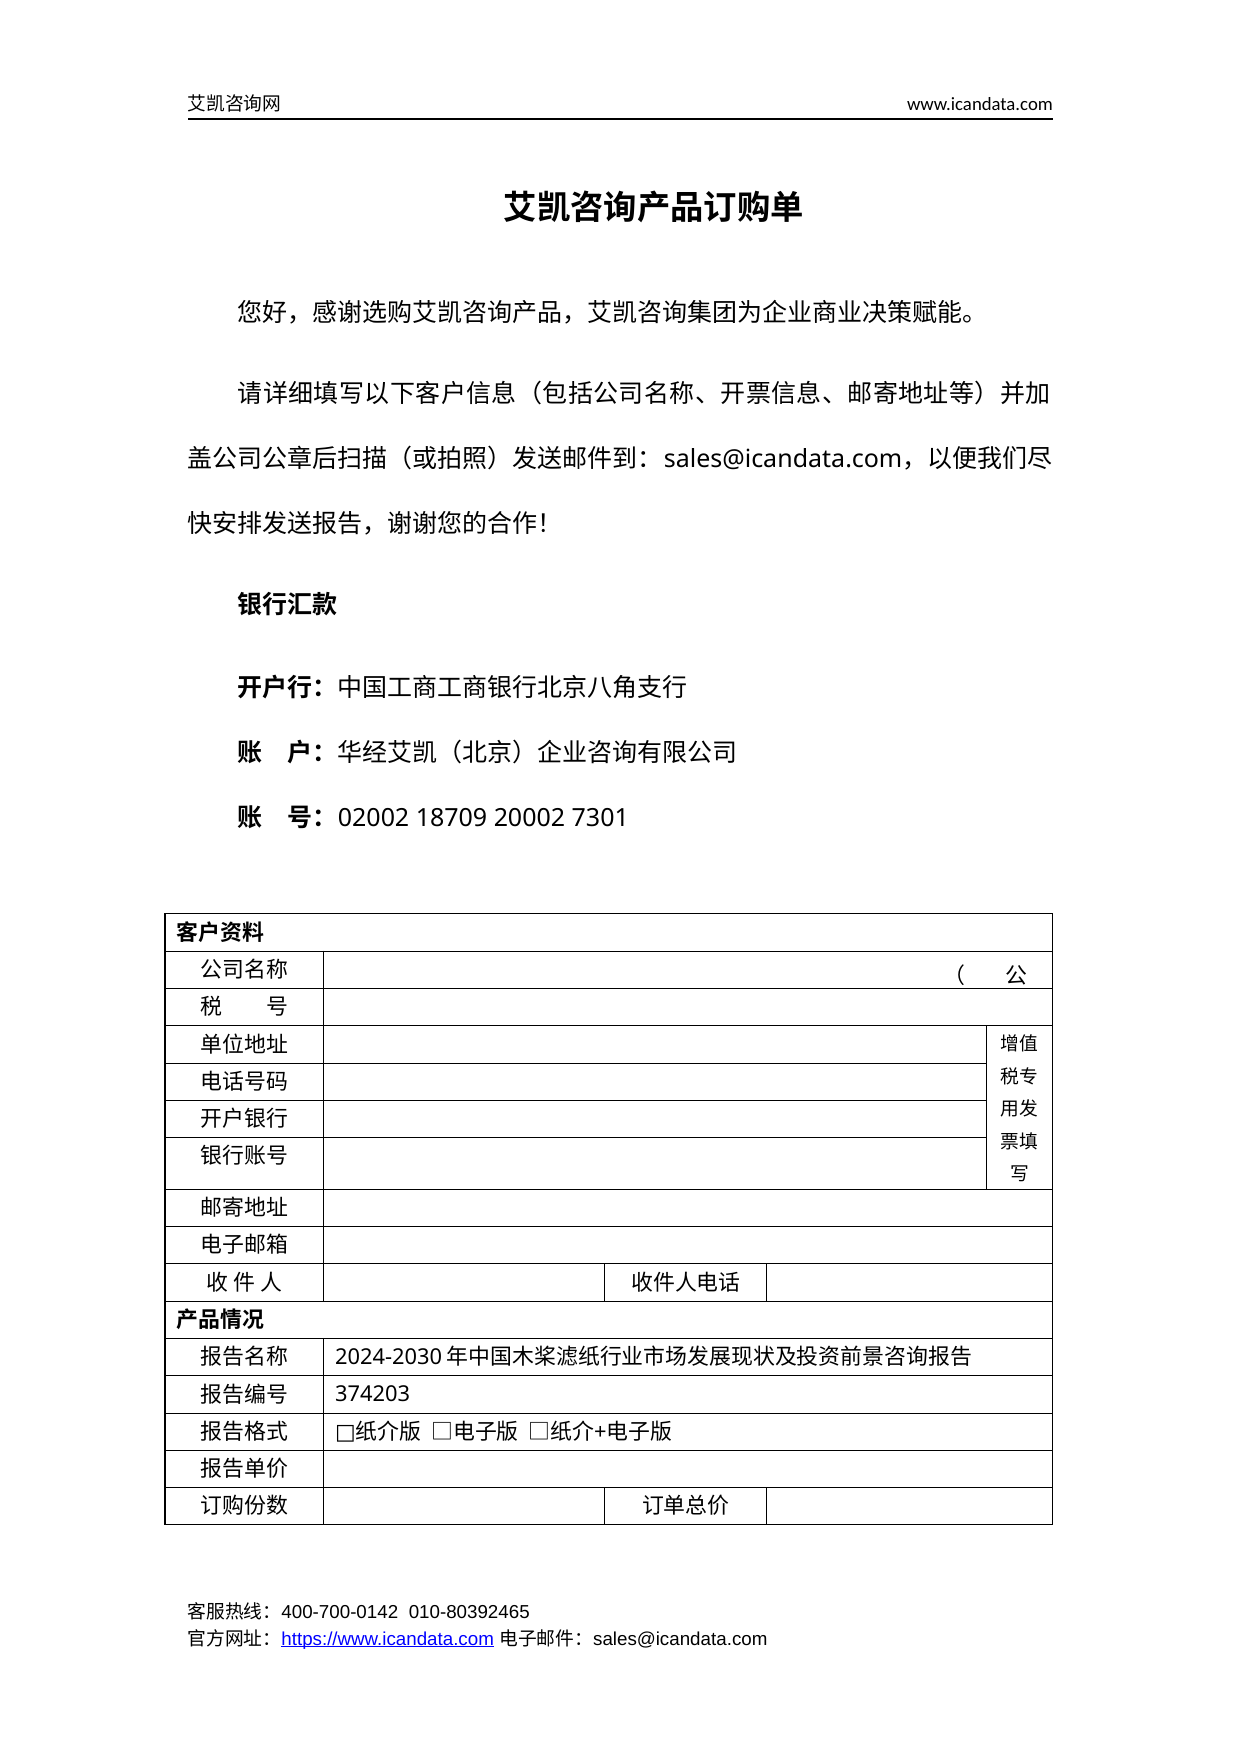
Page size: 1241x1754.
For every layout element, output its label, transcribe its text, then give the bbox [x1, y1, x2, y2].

table_cell 电话号码 [166, 1064, 323, 1100]
table_cell [324, 1488, 604, 1524]
table_cell [324, 1451, 1052, 1487]
table_cell 订购份数 [166, 1488, 323, 1524]
table_cell 报告名称 [166, 1339, 323, 1375]
table_cell 电子邮箱 [166, 1227, 323, 1263]
table_cell [767, 1488, 1052, 1524]
table_cell [324, 952, 1052, 988]
table_cell 银行账号 [166, 1138, 323, 1189]
table_cell 税 号 [166, 989, 323, 1025]
table_cell 单位地址 [166, 1026, 323, 1062]
table_cell [324, 989, 1052, 1025]
table_cell □纸介版 □电子版 □纸介+电子版 [324, 1414, 1052, 1450]
table_cell [324, 1227, 1052, 1263]
table_cell [324, 1101, 986, 1137]
table_cell 374203 [324, 1376, 1052, 1412]
table_cell [767, 1264, 1052, 1301]
text 您好，感谢选购艾凯咨询产品，艾凯咨询集团为企业商业决策赋能。 [187, 278, 1053, 343]
text 银行汇款 [187, 570, 1053, 635]
table_cell 订单总价 [605, 1488, 766, 1524]
table_cell 报告格式 [166, 1414, 323, 1450]
text 账 户：华经艾凯（北京）企业咨询有限公司 [187, 718, 1053, 783]
table_cell 收 件 人 [166, 1264, 323, 1301]
table_cell [324, 1138, 986, 1189]
table_cell 邮寄地址 [166, 1190, 323, 1226]
table_cell 收件人电话 [605, 1264, 766, 1301]
table_cell 2024-2030年中国木桨滤纸行业市场发展现状及投资前景咨询报告 [324, 1339, 1052, 1375]
table_cell [324, 1064, 986, 1100]
table_cell 报告单价 [166, 1451, 323, 1487]
table_cell [324, 1190, 1052, 1226]
table_cell 增值税专用发票填写 [987, 1026, 1052, 1189]
table_cell 产品情况 [166, 1302, 1052, 1338]
text 请详细填写以下客户信息（包括公司名称、开票信息、邮寄地址等）并加盖公司公章后扫描（或拍照）发送邮件到：sales@icandata.com，以便我们尽快安排发送报告，谢谢您的合作！ [187, 359, 1053, 554]
table_cell 报告编号 [166, 1376, 323, 1412]
table_cell [324, 1026, 986, 1062]
table_cell 开户银行 [166, 1101, 323, 1137]
table_header 客户资料 [166, 914, 1052, 951]
text 开户行：中国工商工商银行北京八角支行 [187, 653, 1053, 718]
text 艾凯咨询产品订购单 [187, 172, 1053, 237]
text 账 号：02002 18709 20002 7301 [187, 783, 1053, 848]
table_cell [324, 1264, 604, 1301]
table_cell 公司名称 [166, 952, 323, 988]
